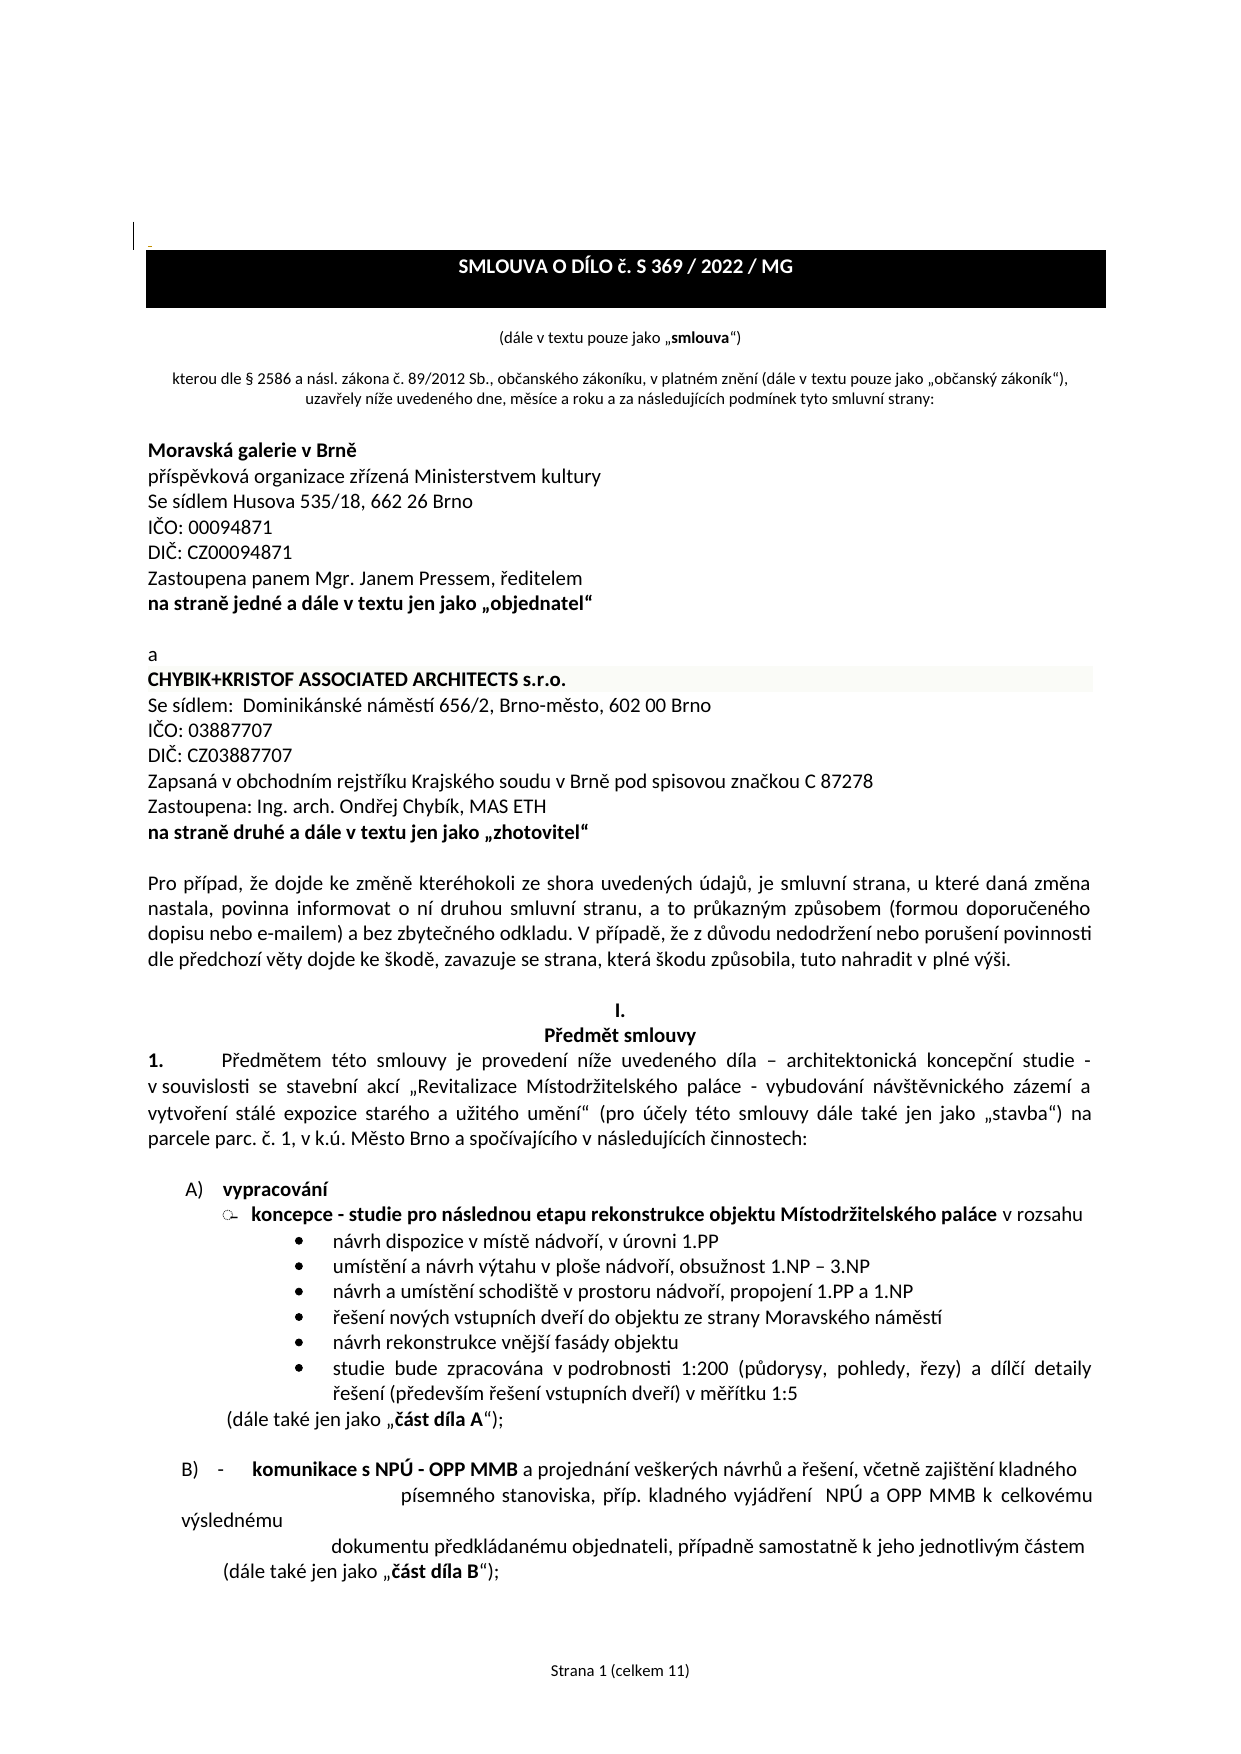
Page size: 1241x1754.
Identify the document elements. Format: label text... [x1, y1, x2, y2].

text (dále v textu pouze jako „smlouva“) [148, 328, 1093, 348]
text (dále také jen jako „část díla B“); [148, 1558, 1093, 1584]
text příspěvková organizace zřízená Ministerstvem kultury [148, 463, 1093, 488]
text na straně jedné a dále v textu jen jako „objednatel“ [148, 590, 1093, 616]
text a [148, 641, 1093, 666]
text DIČ: CZ00094871 [148, 539, 1093, 565]
text Se sídlem Husova 535/18, 662 26 Brno [148, 488, 1093, 514]
text Zapsaná v obchodním rejstříku Krajského soudu v Brně pod spisovou značkou C 87278 [148, 768, 1093, 793]
list umístění a návrh výtahu v ploše nádvoří, obsužnost 1.NP – 3.NP [295, 1253, 1093, 1279]
text Moravská galerie v Brně [148, 438, 1093, 463]
text Zastoupena panem Mgr. Janem Pressem, ředitelem [148, 565, 1093, 590]
text B) - komunikace s NPÚ - OPP MMB a projednání veškerých návrhů a řešení, včetně zajištění kladného [181, 1457, 1093, 1482]
text Zastoupena: Ing. arch. Ondřej Chybík, MAS ETH [148, 793, 1093, 819]
text kterou dle § 2586 a násl. zákona č. 89/2012 Sb., občanského zákoníku, v platném znění (dále v textu pouze jako „občanský zákoník“), uzavřely níže uvedeného dne, měsíce a roku a za následujících podmínek tyto smluvní strany: [148, 368, 1093, 409]
text Předmět smlouvy [148, 1022, 1093, 1048]
table_header SMLOUVA O DÍLO č. S 369 / 2022 / MG [149, 254, 1102, 304]
text DIČ: CZ03887707 [148, 743, 1093, 768]
text Se sídlem: Dominikánské náměstí 656/2, Brno-město, 602 00 Brno [148, 692, 1093, 717]
list koncepce - studie pro následnou etapu rekonstrukce objektu Místodržitelského paláce v rozsahu [221, 1201, 1093, 1228]
text IČO: 03887707 [148, 717, 1093, 743]
text dokumentu předkládanému objednateli, případně samostatně k jeho jednotlivým částem [181, 1533, 1093, 1558]
list návrh rekonstrukce vnější fasády objektu [295, 1329, 1093, 1355]
text na straně druhé a dále v textu jen jako „zhotovitel“ [148, 819, 1093, 844]
text Pro případ, že dojde ke změně kteréhokoli ze shora uvedených údajů, je smluvní strana, u které daná změna nastala, povinna informovat o ní druhou smluvní stranu, a to průkazným způsobem (formou doporučeného dopisu nebo e-mailem) a bez zbytečného odkladu. V případě, že z důvodu nedodržení nebo porušení povinnosti dle předchozí věty dojde ke škodě, zavazuje se strana, která škodu způsobila, tuto nahradit v plné výši. [148, 870, 1093, 971]
list návrh a umístění schodiště v prostoru nádvoří, propojení 1.PP a 1.NP [295, 1279, 1093, 1304]
subtitle CHYBIK+KRISTOF ASSOCIATED ARCHITECTS s.r.o. [148, 666, 1093, 692]
text (dále také jen jako „část díla A“); [221, 1406, 1093, 1431]
list studie bude zpracována v podrobnosti 1:200 (půdorysy, pohledy, řezy) a dílčí detaily řešení (především řešení vstupních dveří) v měřítku 1:5 [295, 1355, 1093, 1406]
list řešení nových vstupních dveří do objektu ze strany Moravského náměstí [295, 1304, 1093, 1329]
list návrh dispozice v místě nádvoří, v úrovni 1.PP [295, 1228, 1093, 1253]
text I. [148, 997, 1093, 1022]
text písemného stanoviska, příp. kladného vyjádření NPÚ a OPP MMB k celkovému výslednému [181, 1482, 1093, 1533]
text 1. Předmětem této smlouvy je provedení níže uvedeného díla – architektonická koncepční studie - v souvislosti se stavební akcí „Revitalizace Místodržitelského paláce - vybudování návštěvnického zázemí a vytvoření stálé expozice starého a užitého umění“ (pro účely této smlouvy dále také jen jako „stavba“) na parcele parc. č. 1, v k.ú. Město Brno a spočívajícího v následujících činnostech: [148, 1048, 1093, 1151]
list vypracování [185, 1176, 1093, 1201]
text IČO: 00094871 [148, 514, 1093, 539]
